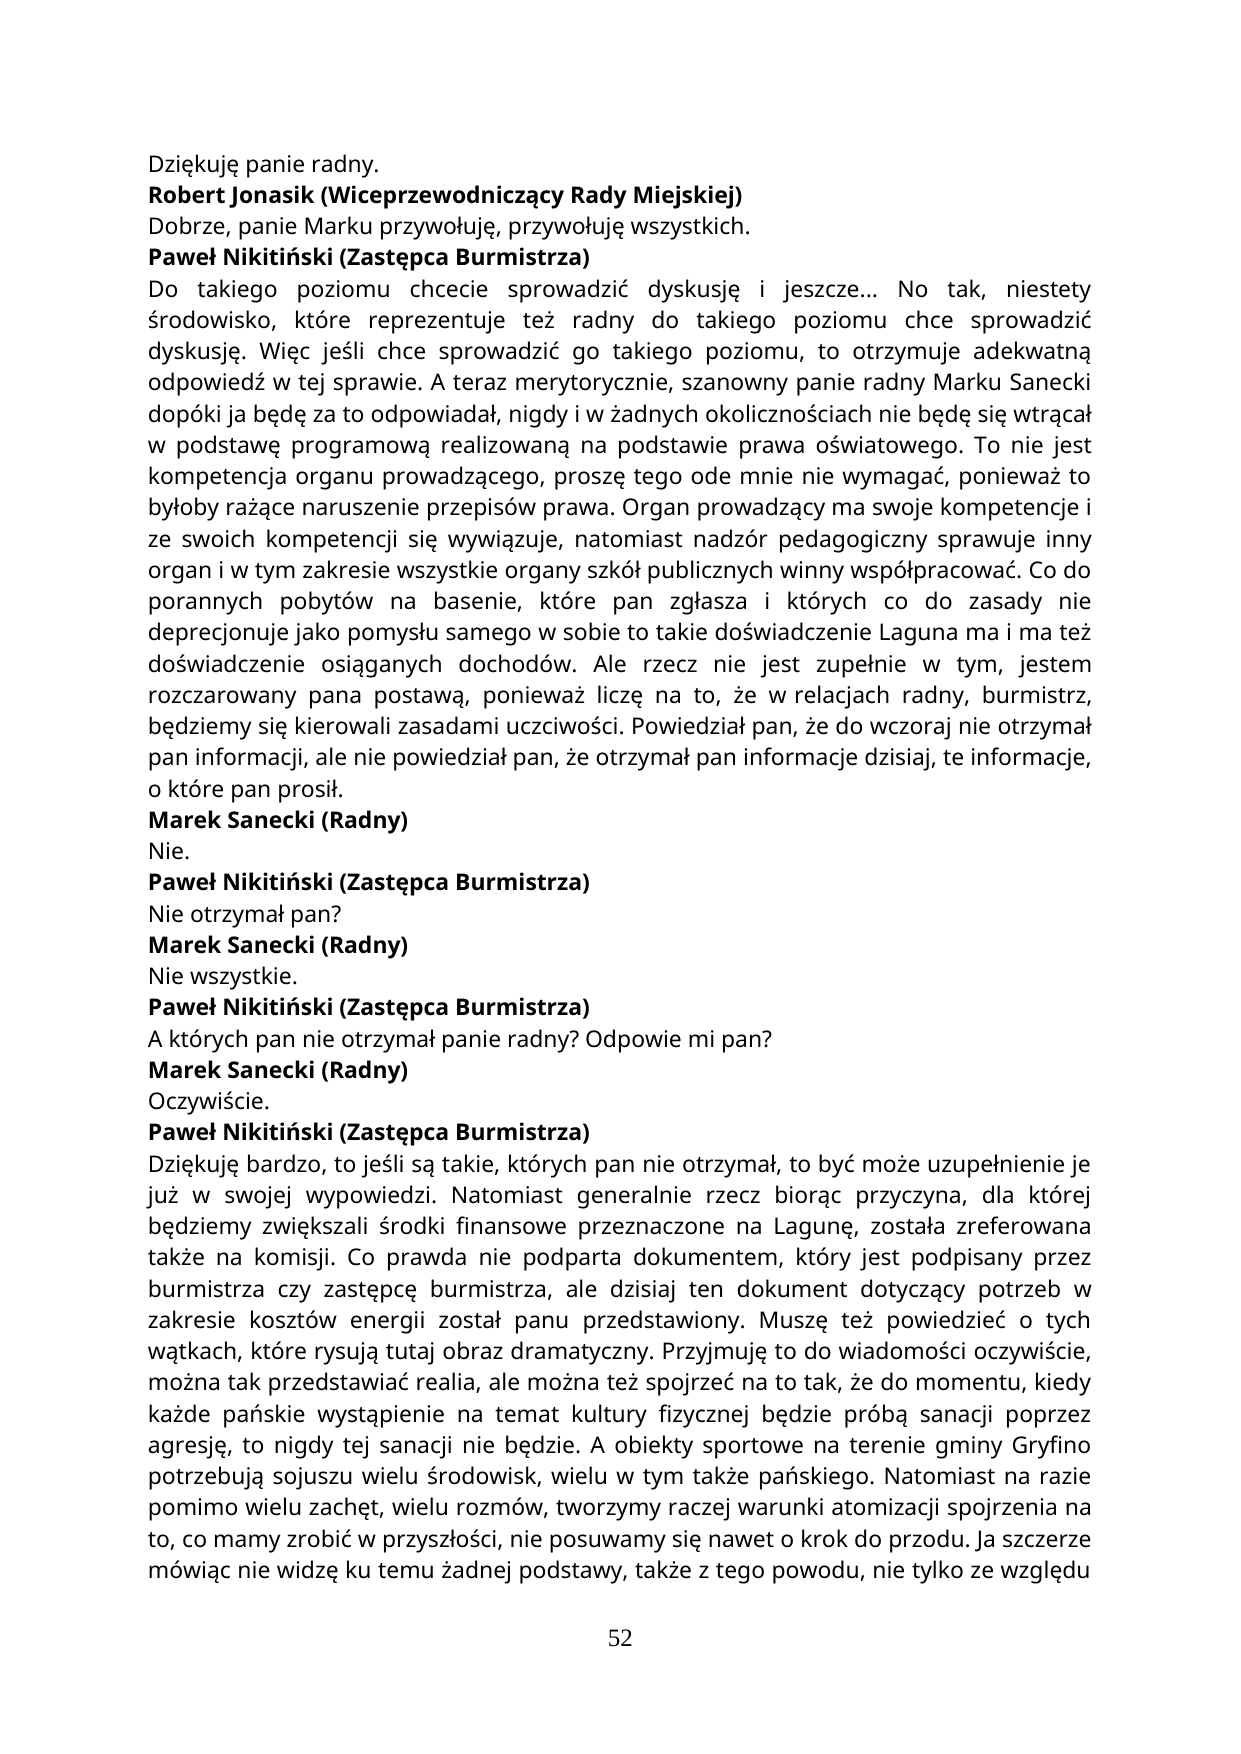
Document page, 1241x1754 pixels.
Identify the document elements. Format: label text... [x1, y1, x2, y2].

text A których pan nie otrzymał panie radny? Odpowie mi pan? [148, 1023, 1093, 1054]
text Marek Sanecki (Radny) [148, 804, 1093, 835]
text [148, 1148, 1093, 1585]
text Paweł Nikitiński (Zastępca Burmistrza) [148, 241, 1093, 273]
text Marek Sanecki (Radny) [148, 929, 1093, 960]
text Robert Jonasik (Wiceprzewodniczący Rady Miejskiej) [148, 179, 1093, 210]
text Oczywiście. [148, 1085, 1093, 1116]
text Do takiego poziomu chcecie sprowadzić dyskusję i jeszcze... No tak, niestety środowisko, które reprezentuje też radny do takiego poziomu chce sprowadzić dyskusję. Więc jeśli chce sprowadzić go takiego poziomu, to otrzymuje adekwatną odpowiedź w tej sprawie. A teraz merytorycznie, szanowny panie radny Marku Sanecki dopóki ja będę za to odpowiadał, nigdy i w żadnych okolicznościach nie będę się wtrącał w podstawę programową realizowaną na podstawie prawa oświatowego. To nie jest kompetencja organu prowadzącego, proszę tego ode mnie nie wymagać, ponieważ to byłoby rażące naruszenie przepisów prawa. Organ prowadzący ma swoje kompetencje i ze swoich kompetencji się wywiązuje, natomiast nadzór pedagogiczny sprawuje inny organ i w tym zakresie wszystkie organy szkół publicznych winny współpracować. Co do porannych pobytów na basenie, które pan zgłasza i których co do zasady nie deprecjonuje jako pomysłu samego w sobie to takie doświadczenie Laguna ma i ma też doświadczenie osiąganych dochodów. Ale rzecz nie jest zupełnie w tym, jestem rozczarowany pana postawą, ponieważ liczę na to, że w relacjach radny, burmistrz, będziemy się kierowali zasadami uczciwości. Powiedział pan, że do wczoraj nie otrzymał pan informacji, ale nie powiedział pan, że otrzymał pan informacje dzisiaj, te informacje, o które pan prosił. [148, 273, 1093, 804]
text Nie otrzymał pan? [148, 898, 1093, 929]
text Paweł Nikitiński (Zastępca Burmistrza) [148, 1116, 1093, 1148]
text Nie wszystkie. [148, 960, 1093, 991]
text Dobrze, panie Marku przywołuję, przywołuję wszystkich. [148, 210, 1093, 241]
text Paweł Nikitiński (Zastępca Burmistrza) [148, 866, 1093, 898]
text Paweł Nikitiński (Zastępca Burmistrza) [148, 991, 1093, 1023]
text Dziękuję panie radny. [148, 148, 1093, 179]
text Marek Sanecki (Radny) [148, 1054, 1093, 1085]
text Nie. [148, 835, 1093, 866]
